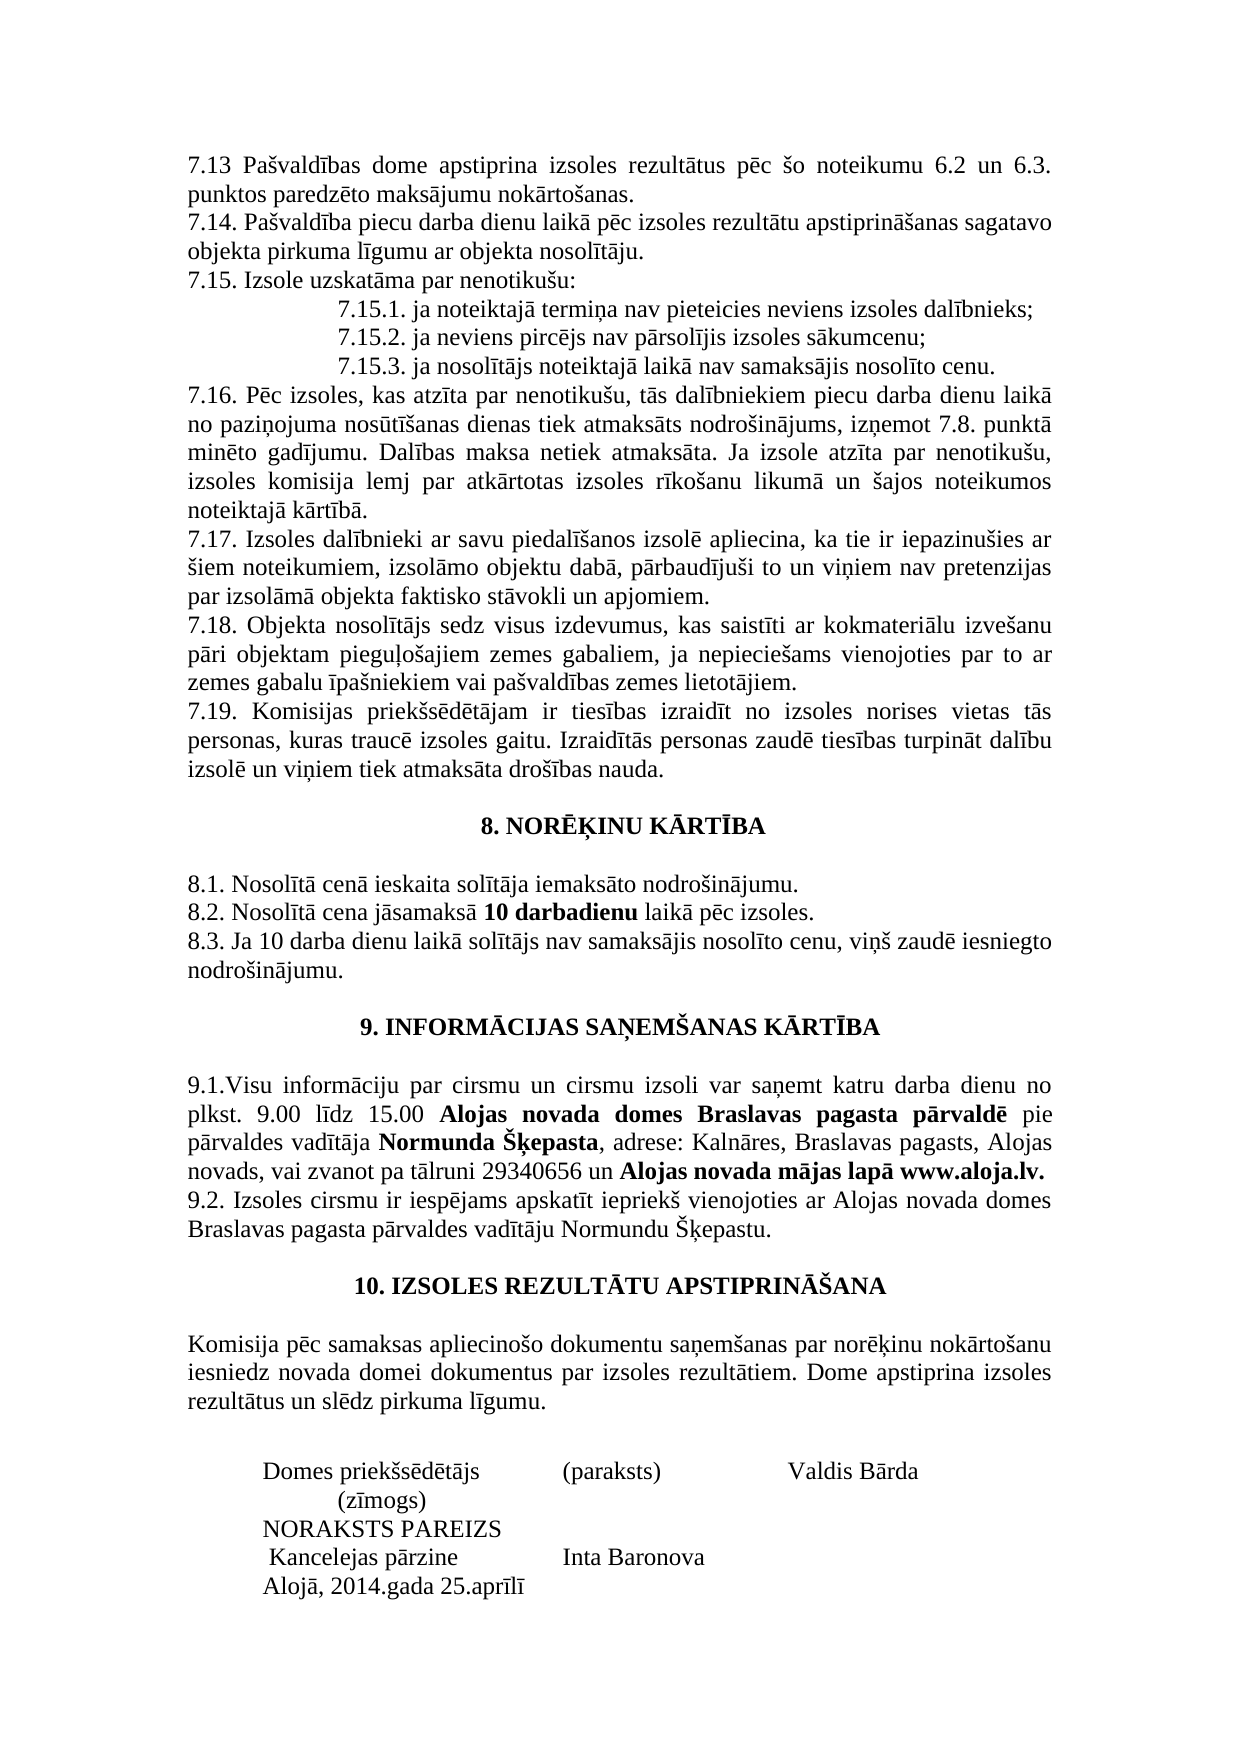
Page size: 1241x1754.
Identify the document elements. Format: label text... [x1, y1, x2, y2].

text Alojā, 2014.gada 25.aprīlī [187, 1571, 1053, 1600]
text (zīmogs) [300, 1485, 1053, 1514]
text 7.13 Pašvaldības dome apstiprina izsoles rezultātus pēc šo noteikumu 6.2 un 6.3. punktos paredzēto maksājumu nokārtošanas. [187, 150, 1053, 207]
text 9. INFORMĀCIJAS SAŅEMŠANAS KĀRTĪBA [187, 1012, 1053, 1041]
text 8.1. Nosolītā cenā ieskaita solītāja iemaksāto nodrošinājumu. [187, 869, 1053, 897]
text 7.15.1. ja noteiktajā termiņa nav pieteicies neviens izsoles dalībnieks; [187, 294, 1053, 322]
text 9.2. Izsoles cirsmu ir iespējams apskatīt iepriekš vienojoties ar Alojas novada domes Braslavas pagasta pārvaldes vadītāju Normundu Šķepastu. [187, 1185, 1053, 1242]
text 10. IZSOLES REZULTĀTU APSTIPRINĀŠANA [187, 1271, 1053, 1300]
text 7.16. Pēc izsoles, kas atzīta par nenotikušu, tās dalībniekiem piecu darba dienu laikā no paziņojuma nosūtīšanas dienas tiek atmaksāts nodrošinājums, izņemot 7.8. punktā minēto gadījumu. Dalības maksa netiek atmaksāta. Ja izsole atzīta par nenotikušu, izsoles komisija lemj par atkārtotas izsoles rīkošanu likumā un šajos noteikumos noteiktajā kārtībā. [187, 380, 1053, 524]
text NORAKSTS PAREIZS [187, 1514, 1053, 1542]
text Komisija pēc samaksas apliecinošo dokumentu saņemšanas par norēķinu nokārtošanu iesniedz novada domei dokumentus par izsoles rezultātiem. Dome apstiprina izsoles rezultātus un slēdz pirkuma līgumu. [187, 1329, 1053, 1415]
text 7.15.2. ja neviens pircējs nav pārsolījis izsoles sākumcenu; [187, 322, 1053, 351]
text Domes priekšsēdētājs (paraksts) Valdis Bārda [225, 1456, 1053, 1485]
text 8.2. Nosolītā cena jāsamaksā 10 darbadienu laikā pēc izsoles. [187, 897, 1053, 926]
text 7.15.3. ja nosolītājs noteiktajā laikā nav samaksājis nosolīto cenu. [187, 351, 1053, 380]
text 7.14. Pašvaldība piecu darba dienu laikā pēc izsoles rezultātu apstiprināšanas sagatavo objekta pirkuma līgumu ar objekta nosolītāju. [187, 207, 1053, 265]
text 7.15. Izsole uzskatāma par nenotikušu: [187, 265, 1053, 294]
text 7.18. Objekta nosolītājs sedz visus izdevumus, kas saistīti ar kokmateriālu izvešanu pāri objektam pieguļošajiem zemes gabaliem, ja nepieciešams vienojoties par to ar zemes gabalu īpašniekiem vai pašvaldības zemes lietotājiem. [187, 610, 1053, 696]
text 9.1.Visu informāciju par cirsmu un cirsmu izsoli var saņemt katru darba dienu no plkst. 9.00 līdz 15.00 Alojas novada domes Braslavas pagasta pārvaldē pie pārvaldes vadītāja Normunda Šķepasta, adrese: Kalnāres, Braslavas pagasts, Alojas novads, vai zvanot pa tālruni 29340656 un Alojas novada mājas lapā www.aloja.lv. [187, 1070, 1053, 1185]
text 8.3. Ja 10 darba dienu laikā solītājs nav samaksājis nosolīto cenu, viņš zaudē iesniegto nodrošinājumu. [187, 926, 1053, 984]
text 7.17. Izsoles dalībnieki ar savu piedalīšanos izsolē apliecina, ka tie ir iepazinušies ar šiem noteikumiem, izsolāmo objektu dabā, pārbaudījuši to un viņiem nav pretenzijas par izsolāmā objekta faktisko stāvokli un apjomiem. [187, 524, 1053, 610]
text 7.19. Komisijas priekšsēdētājam ir tiesības izraidīt no izsoles norises vietas tās personas, kuras traucē izsoles gaitu. Izraidītās personas zaudē tiesības turpināt dalību izsolē un viņiem tiek atmaksāta drošības nauda. [187, 696, 1053, 782]
text 8. NORĒĶINU KĀRTĪBA [187, 811, 1053, 840]
text Kancelejas pārzine Inta Baronova [187, 1542, 1053, 1571]
